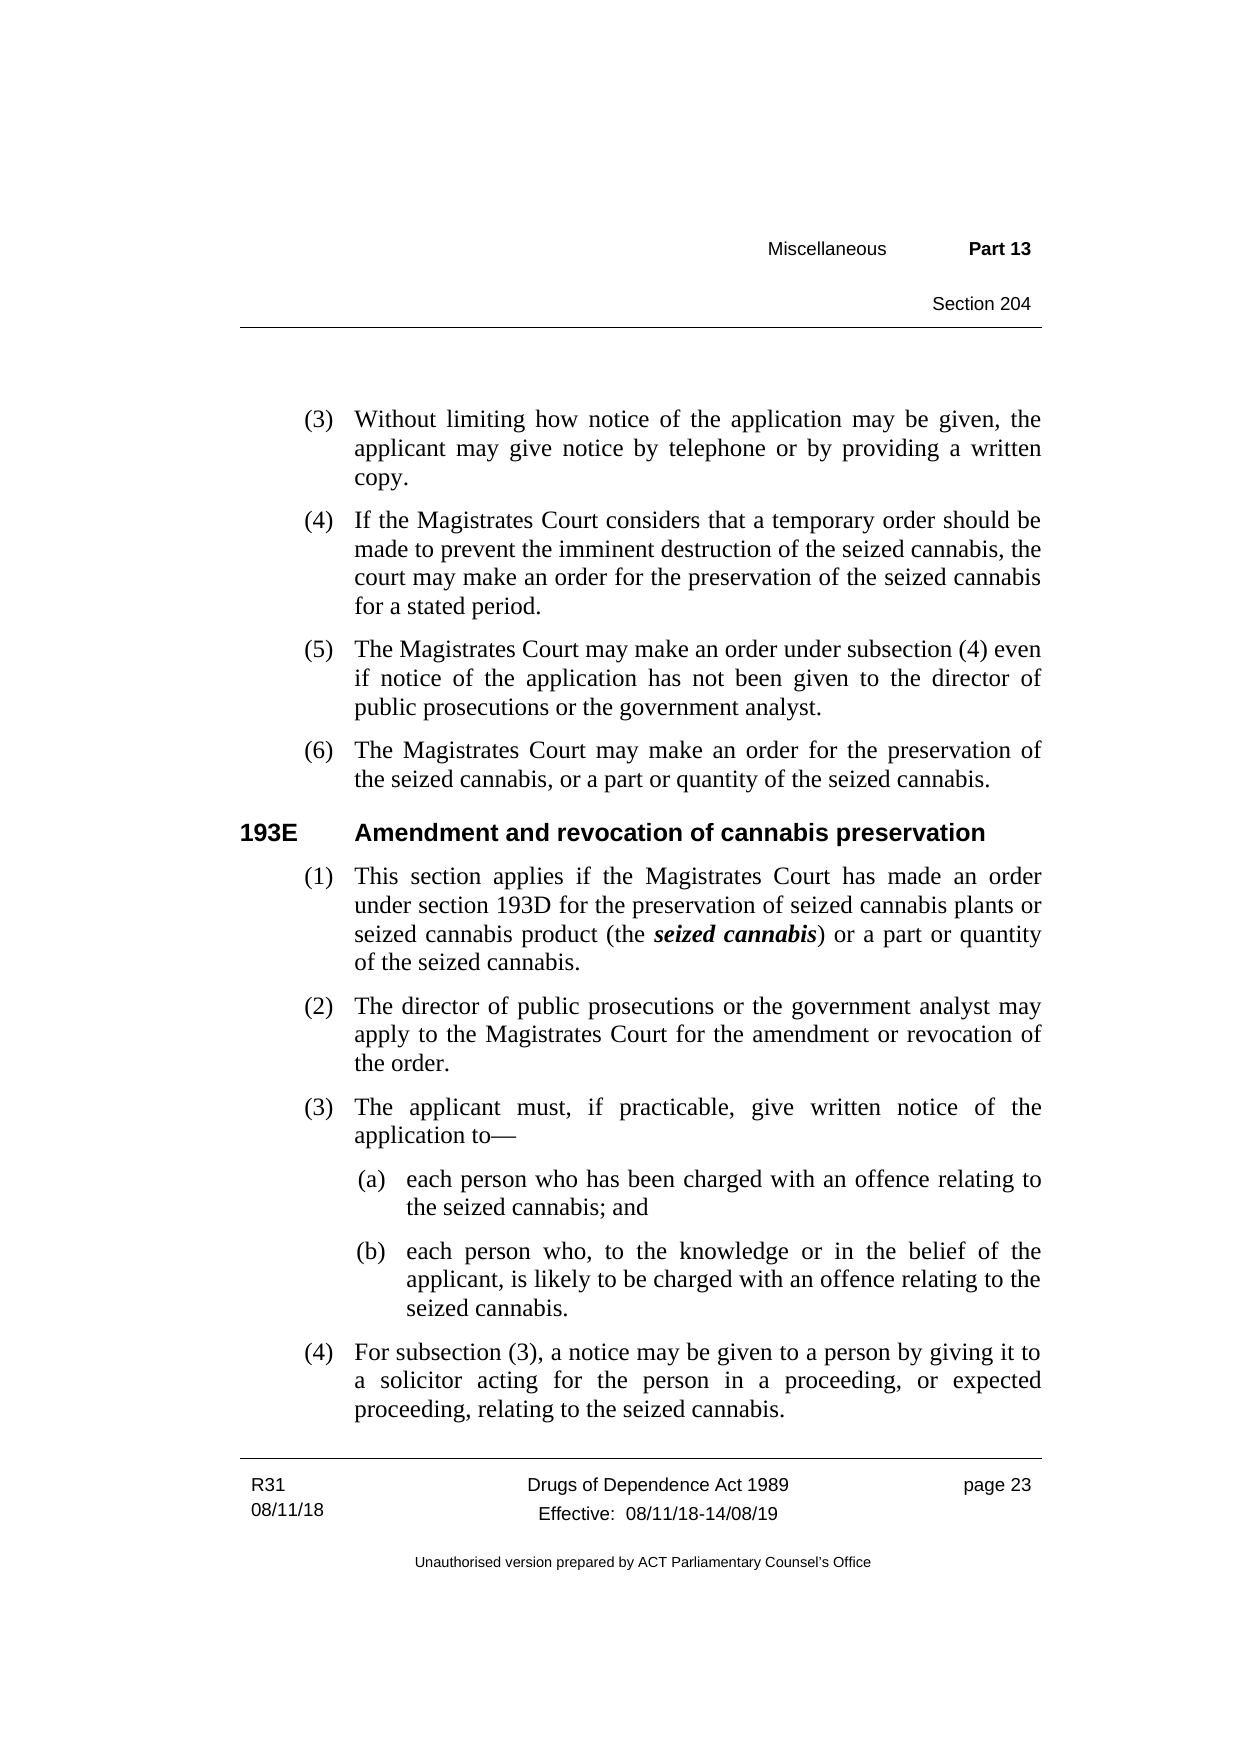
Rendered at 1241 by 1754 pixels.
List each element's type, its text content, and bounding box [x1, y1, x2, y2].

text (6) The may make an order for the preservation of the seized cannabis, or a part or quantity of the seized cannabis. [239, 735, 1042, 793]
text (2) The director of public prosecutions or the government analyst may apply to the for the amendment or revocation of the order. [239, 991, 1042, 1077]
text (4) For subsection (3), a notice may be given to a person by giving it to a solicitor acting for the person in a proceeding, or expected proceeding, relating to the seized cannabis. [239, 1337, 1042, 1423]
text (5) The may make an order under subsection (4) even if notice of the application has not been given to the director of public prosecutions or the government analyst. [239, 634, 1042, 721]
text (1) This section applies if the has made an order under section 193D for the preservation of seized cannabis plants or seized cannabis product (the seized cannabis) or a part or quantity of the seized cannabis. [239, 861, 1042, 976]
text (3) The applicant must, if practicable, give written notice of the application to— [239, 1092, 1042, 1149]
text (a) each person who has been charged with an offence relating to the seized cannabis; and [239, 1164, 1042, 1221]
text (b) each person who, to the knowledge or in the belief of the applicant, is likely to be charged with an offence relating to the seized cannabis. [239, 1236, 1042, 1322]
text 193E Amendment and revocation of cannabis preservation [239, 818, 1042, 847]
text (3) Without limiting how notice of the application may be given, the applicant may give notice by telephone or by providing a written copy. [239, 404, 1042, 490]
text (4) If the considers that a temporary order should be made to prevent the imminent destruction of the seized cannabis, the court may make an order for the preservation of the seized cannabis for a stated period. [239, 505, 1042, 620]
